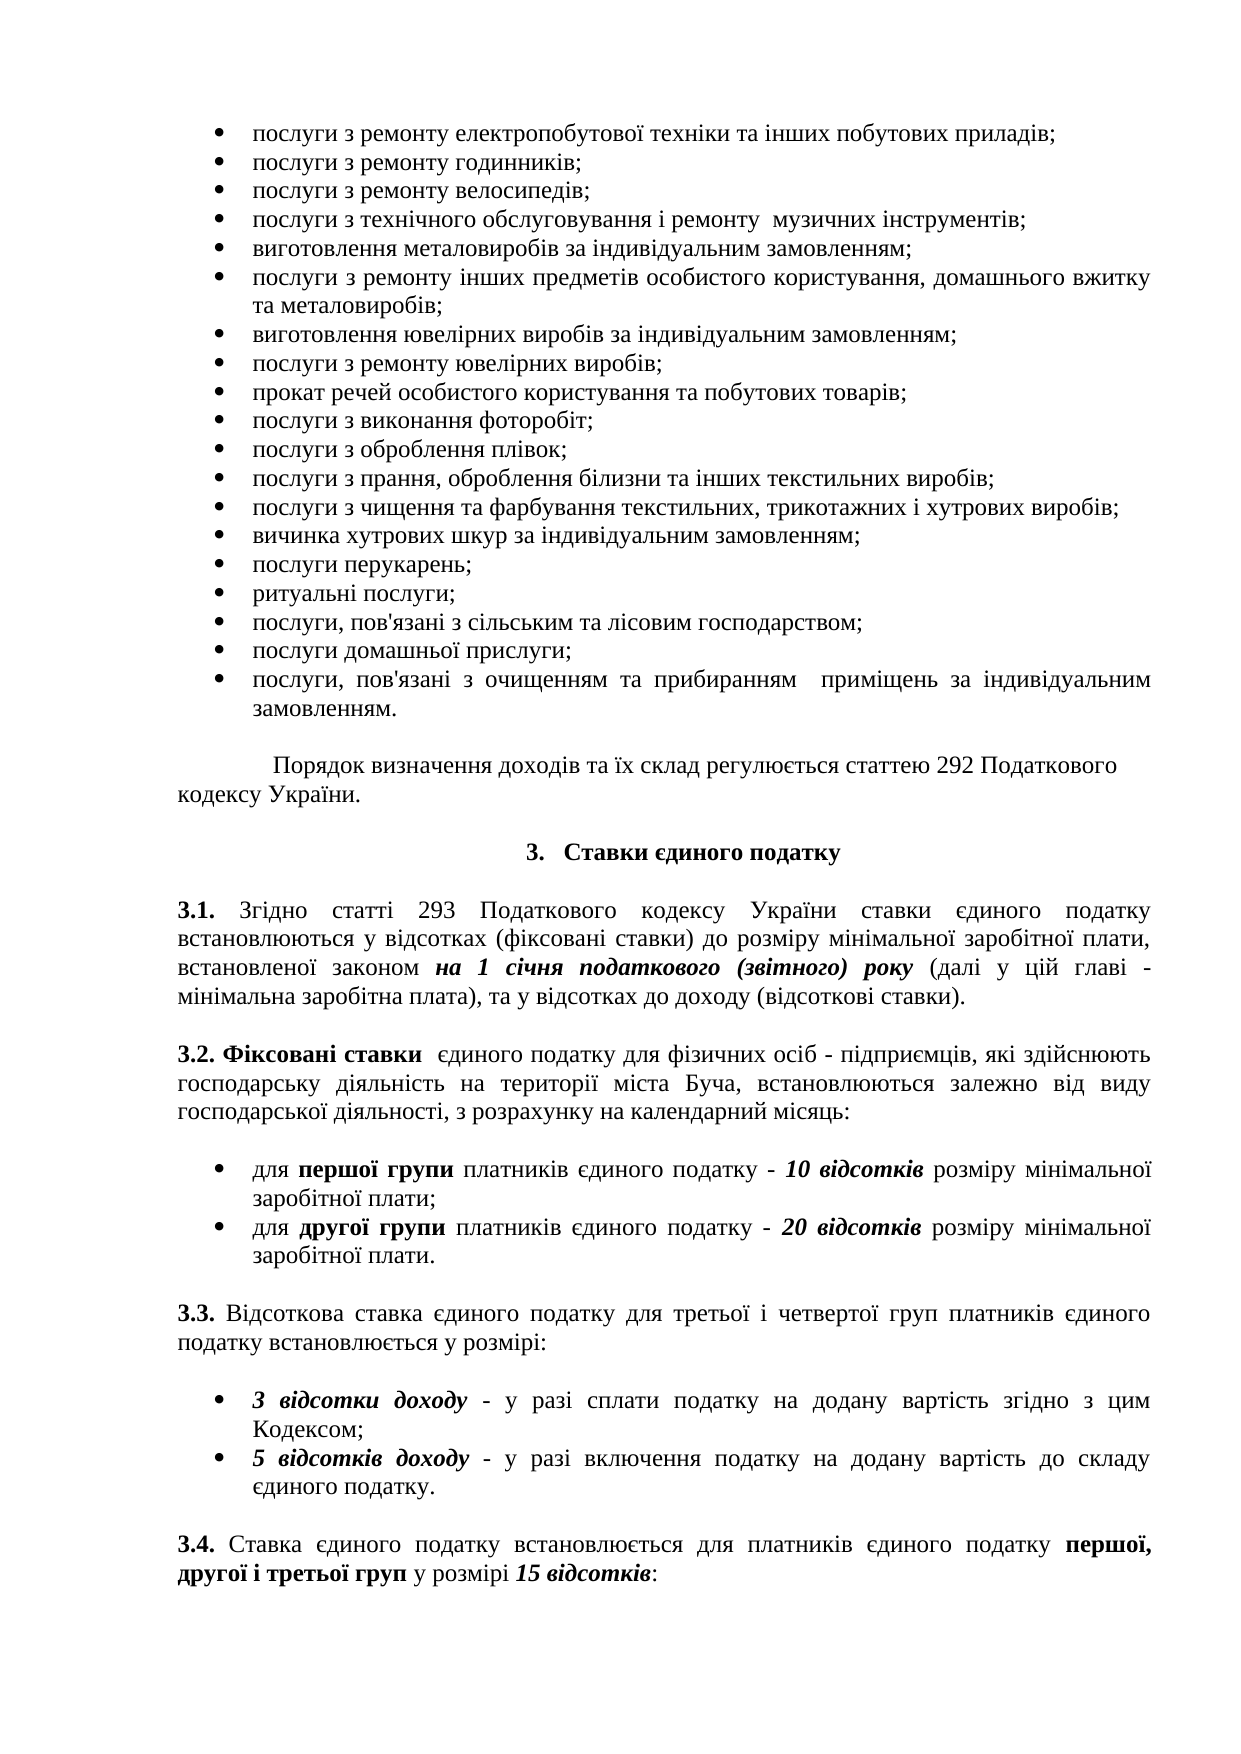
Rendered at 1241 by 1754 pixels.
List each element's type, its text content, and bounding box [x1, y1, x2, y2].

text 3.1. Згідно статті 293 Податкового кодексу України ставки єдиного податку встановлюються у відсотках (фіксовані ставки) до розміру мінімальної заробітної плати, встановленої законом на 1 січня податкового (звітного) року (далі у цій главі - мінімальна заробітна плата), та у відсотках до доходу (відсоткові ставки). [177, 895, 1152, 1010]
list послуги, пов'язані з очищенням та прибиранням приміщень за індивідуальним замовленням. [215, 664, 1152, 722]
list послуги з ремонту велосипедів; [215, 176, 1152, 204]
list послуги з ремонту ювелірних виробів; [215, 348, 1152, 377]
text 3.4. Ставка єдиного податку встановлюється для платників єдиного податку першої, другої і третьої груп у розмірі 15 відсотків: [177, 1529, 1152, 1587]
text 3.2. Фіксовані ставки єдиного податку для фізичних осіб - підприємців, які здійснюють господарську діяльність на території міста Буча, встановлюються залежно від виду господарської діяльності, з розрахунку на календарний місяць: [177, 1039, 1152, 1125]
list 5 відсотків доходу - у разі включення податку на додану вартість до складу єдиного податку. [215, 1443, 1152, 1500]
list виготовлення металовиробів за індивідуальним замовленням; [215, 233, 1152, 262]
list послуги з ремонту годинників; [215, 147, 1152, 176]
list послуги з ремонту інших предметів особистого користування, домашнього вжитку та металовиробів; [215, 262, 1152, 319]
list Ставки єдиного податку [215, 837, 1152, 866]
list Порядок визначення доходів та їх склад регулюється статтею 292 Податкового кодексу України. [177, 751, 1152, 808]
list послуги перукарень; [215, 549, 1152, 578]
list послуги, пов'язані з сільським та лісовим господарством; [215, 607, 1152, 636]
list прокат речей особистого користування та побутових товарів; [215, 377, 1152, 406]
list послуги з ремонту електропобутової техніки та інших побутових приладів; [215, 118, 1152, 147]
text 3.3. Відсоткова ставка єдиного податку для третьої і четвертої груп платників єдиного податку встановлюється у розмірі: [177, 1298, 1152, 1356]
list ритуальні послуги; [215, 578, 1152, 607]
list послуги з прання, оброблення білизни та інших текстильних виробів; [215, 463, 1152, 492]
list для першої групи платників єдиного податку - 10 відсотків розміру мінімальної заробітної плати; [215, 1154, 1152, 1212]
list послуги домашньої прислуги; [215, 636, 1152, 664]
list послуги з чищення та фарбування текстильних, трикотажних і хутрових виробів; [215, 492, 1152, 521]
list виготовлення ювелірних виробів за індивідуальним замовленням; [215, 319, 1152, 348]
list 3 відсотки доходу - у разі сплати податку на додану вартість згідно з цим Кодексом; [215, 1385, 1152, 1443]
list послуги з технічного обслуговування і ремонту музичних інструментів; [215, 204, 1152, 233]
list для другої групи платників єдиного податку - 20 відсотків розміру мінімальної заробітної плати. [215, 1212, 1152, 1269]
list послуги з виконання фоторобіт; [215, 406, 1152, 434]
list послуги з оброблення плівок; [215, 434, 1152, 463]
list вичинка хутрових шкур за індивідуальним замовленням; [215, 521, 1152, 549]
